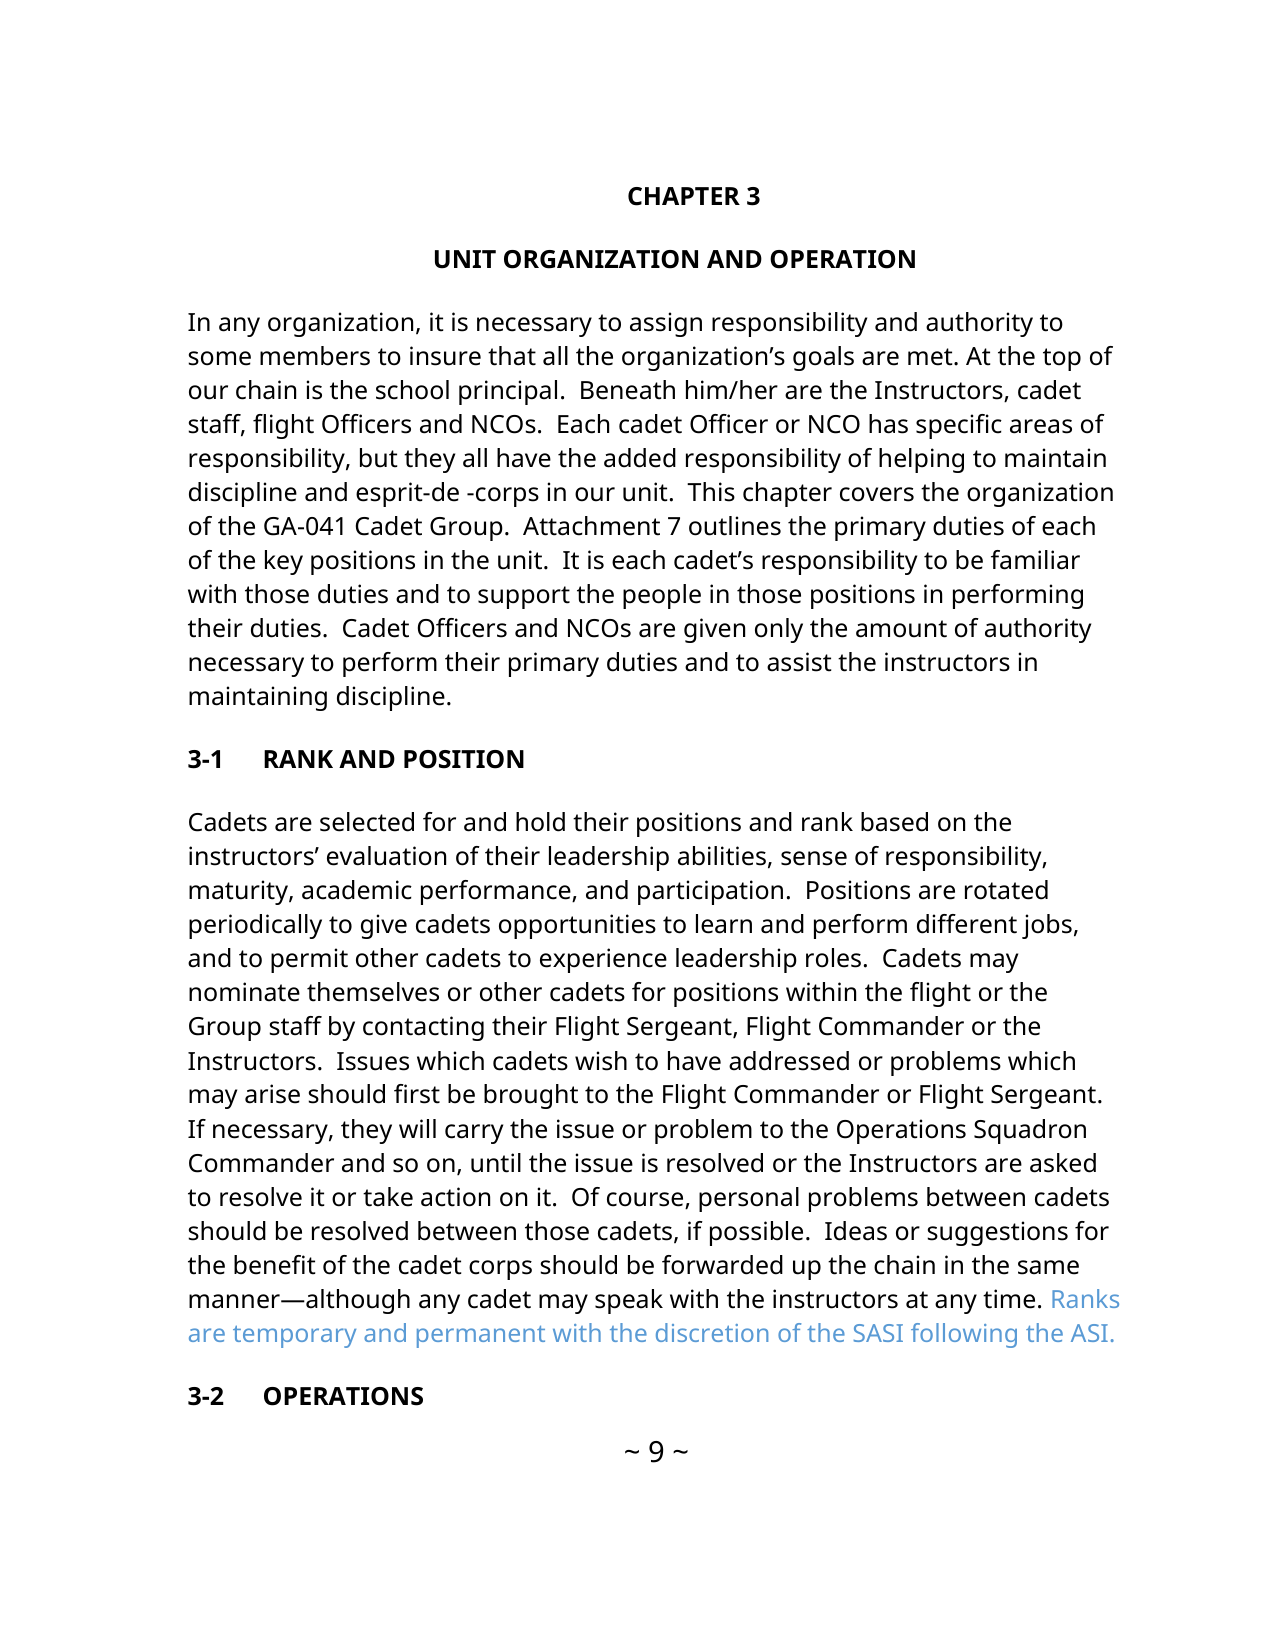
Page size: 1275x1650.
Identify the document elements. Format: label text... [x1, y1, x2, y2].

text In any organization, it is necessary to assign responsibility and authority to some members to insure that all the organization’s goals are met. At the top of our chain is the school principal. Beneath him/her are the Instructors, cadet staff, flight Officers and NCOs. Each cadet Officer or NCO has specific areas of responsibility, but they all have the added responsibility of helping to maintain discipline and esprit-de -corps in our unit. This chapter covers the organization of the GA-041 Cadet Group. Attachment 7 outlines the primary duties of each of the key positions in the unit. It is each cadet’s responsibility to be familiar with those duties and to support the people in those positions in performing their duties. Cadet Officers and NCOs are given only the amount of authority necessary to perform their primary duties and to assist the instructors in maintaining discipline. [187, 304, 1125, 713]
text Cadets are selected for and hold their positions and rank based on the instructors’ evaluation of their leadership abilities, sense of responsibility, maturity, academic performance, and participation. Positions are rotated periodically to give cadets opportunities to learn and perform different jobs, and to permit other cadets to experience leadership roles. Cadets may nominate themselves or other cadets for positions within the flight or the Group staff by contacting their Flight Sergeant, Flight Commander or the Instructors. Issues which cadets wish to have addressed or problems which may arise should first be brought to the Flight Commander or Flight Sergeant. If necessary, they will carry the issue or problem to the Operations Squadron Commander and so on, until the issue is resolved or the Instructors are asked to resolve it or take action on it. Of course, personal problems between cadets should be resolved between those cadets, if possible. Ideas or suggestions for the benefit of the cadet corps should be forwarded up the chain in the same manner—although any cadet may speak with the instructors at any time. Ranks are temporary and permanent with the discretion of the SASI following the ASI. [187, 805, 1125, 1350]
text 3-1 RANK AND POSITION [187, 742, 1125, 776]
text 3-2 OPERATIONS [187, 1378, 1125, 1412]
text UNIT ORGANIZATION AND OPERATION [225, 242, 1125, 276]
text CHAPTER 3 [187, 179, 1125, 213]
